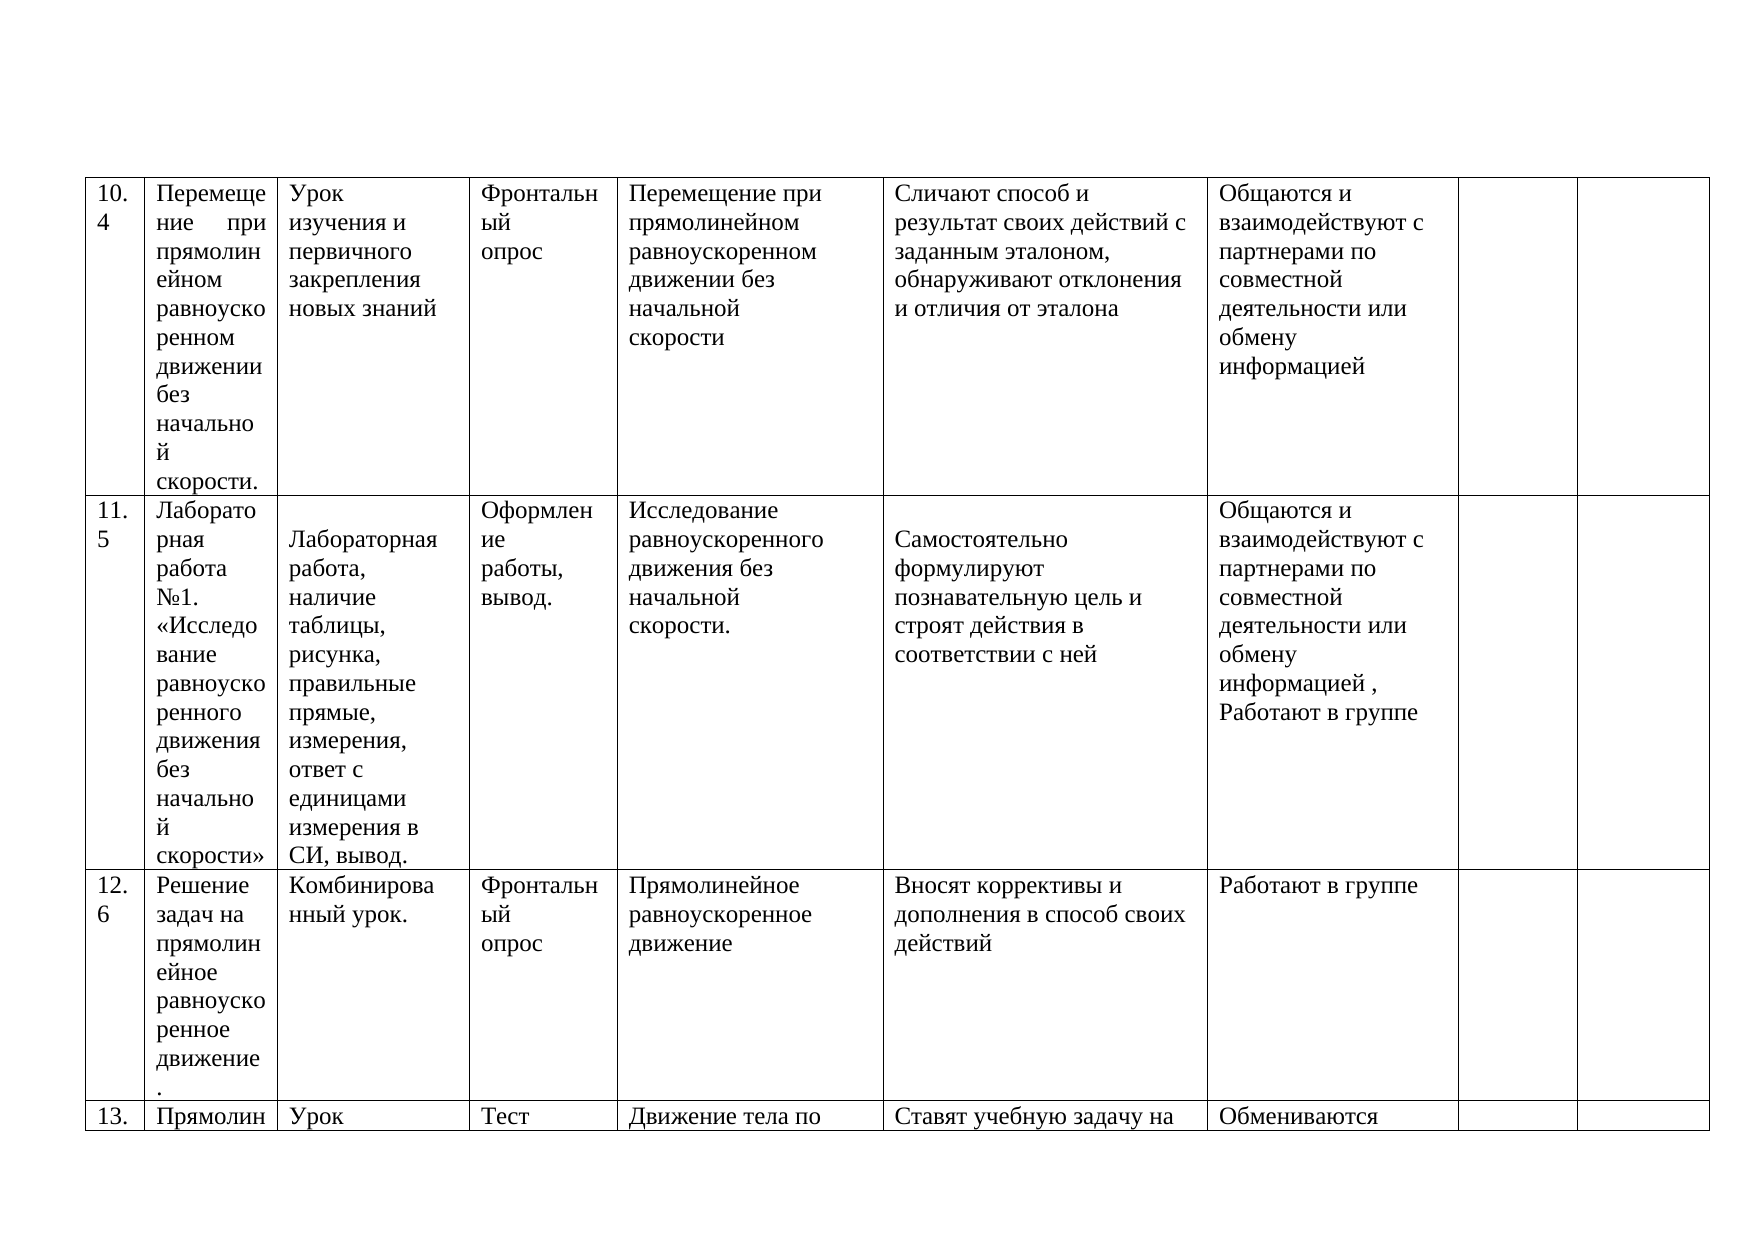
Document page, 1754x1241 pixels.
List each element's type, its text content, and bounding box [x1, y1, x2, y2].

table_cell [145, 1101, 277, 1130]
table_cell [1208, 1101, 1458, 1130]
table_cell Вносят коррективы и дополнения в способ своих действий [884, 870, 1207, 1100]
table_cell Фронтальный опрос [470, 178, 617, 494]
table_cell [1578, 496, 1709, 869]
table_cell Комбинирова нный урок. [278, 870, 469, 1100]
table_cell Работают в группе [1208, 870, 1458, 1100]
table_cell Фронтальный опрос [470, 870, 617, 1100]
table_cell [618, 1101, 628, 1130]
table_cell Оформление работы, вывод. [470, 496, 617, 869]
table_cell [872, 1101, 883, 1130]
table_cell 10.4 [86, 178, 144, 494]
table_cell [278, 178, 469, 494]
table_cell Лабораторная работа, наличие таблицы, рисунка, правильные прямые, измерения, ответ с единицами измерения в СИ, вывод. [278, 496, 469, 869]
table_cell Перемещение при прямолинейном равноускоренном движении без начальной скорости. [145, 178, 277, 494]
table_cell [1208, 178, 1458, 494]
table_cell 12.6 [86, 870, 144, 1100]
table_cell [278, 1101, 469, 1130]
table_cell 13.7 [86, 1101, 144, 1130]
table_cell Общаются и взаимодействуют с партнерами по совместной деятельности или обмену информацией , Работают в группе [1208, 496, 1458, 869]
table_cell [884, 1101, 1207, 1130]
table_cell [1578, 1101, 1709, 1130]
table_cell Решение задач на прямолинейное равноускоренное движение. [145, 870, 277, 1100]
table_cell 11.5 [86, 496, 144, 869]
table_cell [1578, 178, 1709, 494]
table_cell Исследование равноускоренного движения без начальной скорости. [618, 496, 883, 869]
table_cell [1459, 178, 1577, 494]
table_cell Тест [470, 1101, 617, 1130]
table_cell [1459, 496, 1577, 869]
table_cell [1578, 870, 1709, 1100]
table_cell Сличают способ и результат своих действий с заданным эталоном, обнаруживают отклонения и отличия от эталона [884, 178, 1207, 494]
table_cell Прямолинейное равноускоренное движение [618, 870, 883, 1100]
table_cell Перемещение при прямолинейном равноускоренном движении без начальной скорости [618, 178, 883, 494]
table_cell [1459, 1101, 1577, 1130]
table_cell [1459, 870, 1577, 1100]
table_cell Лабораторная работа №1. «Исследование равноускоренного движения без начальной скорости» [145, 496, 277, 869]
table_cell Самостоятельно формулируют познавательную цель и строят действия в соответствии с ней [884, 496, 1207, 869]
